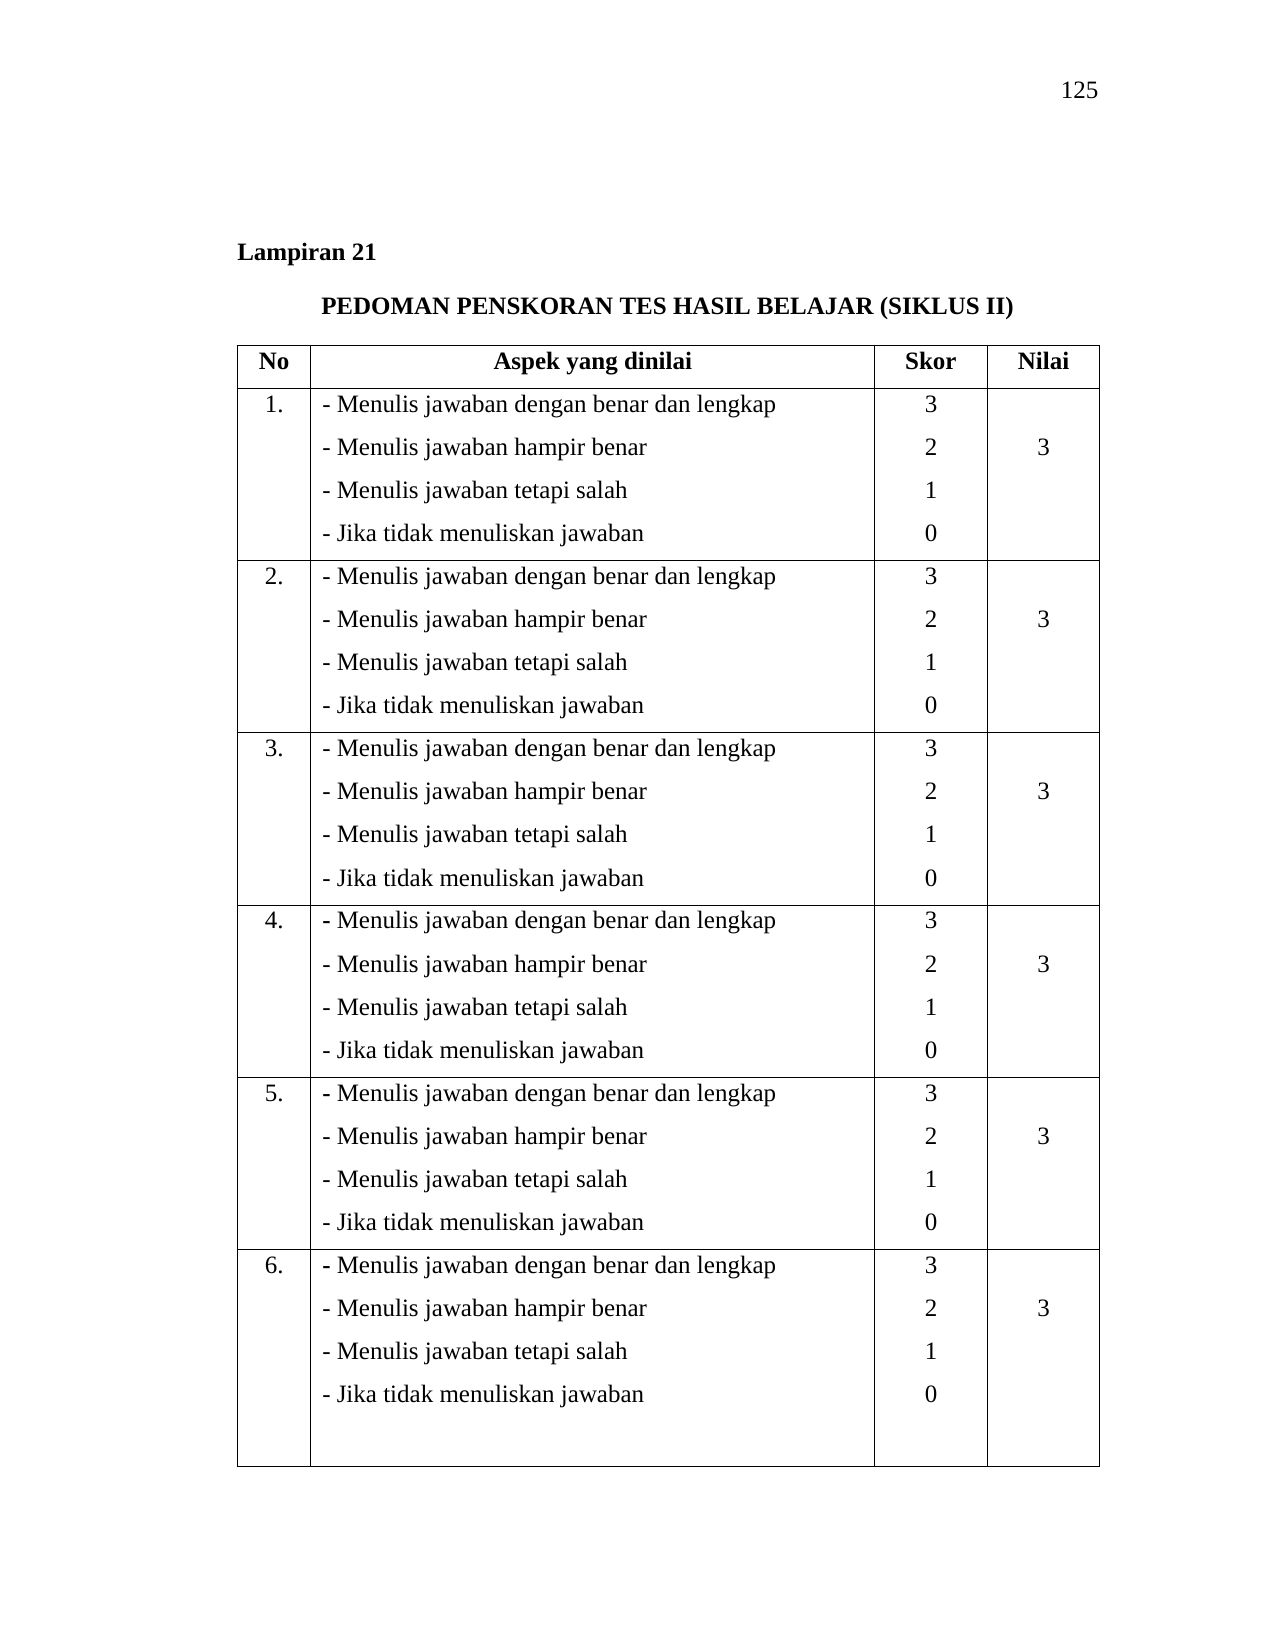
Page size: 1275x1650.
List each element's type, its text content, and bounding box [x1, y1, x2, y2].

table_header Aspek yang dinilai [311, 346, 874, 388]
table_header Skor [875, 346, 987, 388]
table_header No [238, 346, 310, 388]
table_cell 3 2 1 0 [875, 1250, 987, 1466]
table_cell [311, 1078, 874, 1249]
table_cell 3 [988, 733, 1099, 904]
table_cell 3. [238, 733, 310, 904]
table_cell 3 2 1 0 [875, 733, 987, 904]
table_cell - Menulis jawaban dengan benar dan lengkap - Menulis jawaban hampir benar - Menulis jawaban tetapi salah - Jika tidak menuliskan jawaban [311, 389, 874, 560]
table_cell 3 [988, 906, 1099, 1077]
table_cell 1. [238, 389, 310, 560]
table_cell - Menulis jawaban dengan benar dan lengkap - Menulis jawaban hampir benar - Menulis jawaban tetapi salah - Jika tidak menuliskan jawaban [311, 906, 874, 1077]
table_cell 3 [988, 1078, 1099, 1249]
table_cell 4. [238, 906, 310, 1077]
table_cell 3 2 1 0 [875, 561, 987, 732]
text PEDOMAN PENSKORAN TES HASIL BELAJAR (SIKLUS II) [237, 291, 1098, 319]
text Lampiran 21 [237, 237, 1098, 266]
table_cell 3 2 1 0 [875, 389, 987, 560]
table_cell 5. [238, 1078, 310, 1249]
table_cell 3 2 1 0 [875, 906, 987, 1077]
table_cell 3 2 1 0 [875, 1078, 987, 1249]
table_cell - Menulis jawaban dengan benar dan lengkap - Menulis jawaban hampir benar - Menulis jawaban tetapi salah - Jika tidak menuliskan jawaban [311, 561, 874, 732]
table_cell 6. [238, 1250, 310, 1466]
table_cell 3 [988, 1250, 1099, 1466]
table_cell 2. [238, 561, 310, 732]
table_cell - Menulis jawaban dengan benar dan lengkap - Menulis jawaban hampir benar - Menulis jawaban tetapi salah - Jika tidak menuliskan jawaban [311, 733, 874, 904]
table_cell 3 [988, 389, 1099, 560]
table_header Nilai [988, 346, 1099, 388]
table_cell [311, 1250, 874, 1466]
table_cell 3 [988, 561, 1099, 732]
